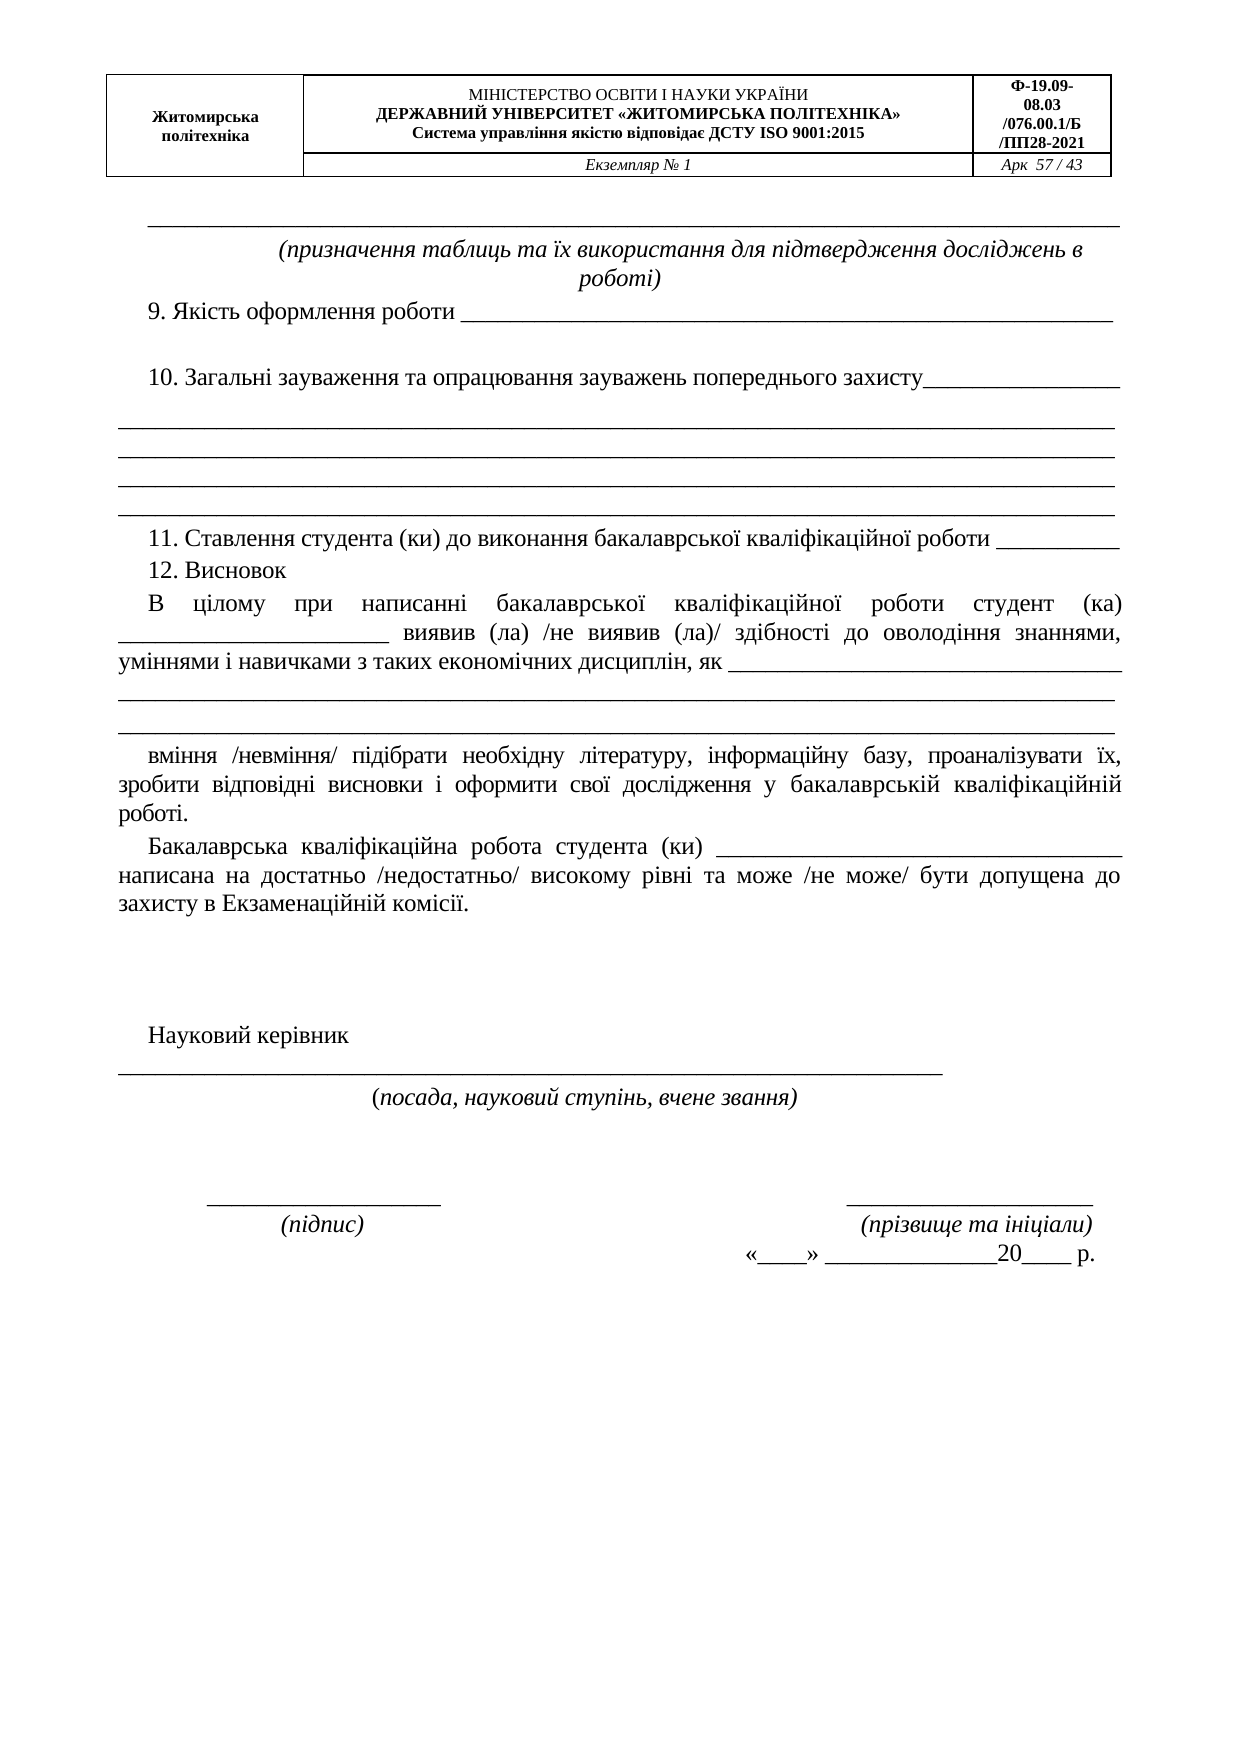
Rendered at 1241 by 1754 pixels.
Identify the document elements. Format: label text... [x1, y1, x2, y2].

text _________________________________________________________________________________ [118, 708, 1122, 736]
text 9. Якість оформлення роботи _____________________________________________________ [118, 296, 1122, 325]
text «____» ______________20____ р. [118, 1238, 1122, 1267]
text (посада, науковий ступінь, вчене звання) [118, 1082, 1122, 1111]
text _________________________________________________________________________________ [118, 395, 1122, 432]
text (призначення таблиць та їх використання для підтвердження досліджень в роботі) [118, 234, 1122, 292]
text 12. Висновок [118, 556, 1122, 584]
text ___________________________________________________________________________________________________________________________________________________________________________________________________________________________________________________ [118, 432, 1122, 518]
text 10. Загальні зауваження та опрацювання зауважень попереднього захисту________________ [118, 362, 1122, 391]
text вміння /невміння/ підібрати необхідну літературу, інформаційну базу, проаналізувати їх, зробити відповідні висновки і оформити свої дослідження у бакалаврській кваліфікаційній роботі. [118, 741, 1122, 827]
text В цілому при написанні бакалаврської кваліфікаційної роботи студент (ка) ______________________ виявив (ла) /не виявив (ла)/ здібності до оволодіння знаннями, уміннями і навичками з таких економічних дисциплін, як ________________________________ _________________________________________________________________________________ [118, 588, 1122, 703]
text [118, 201, 1122, 230]
text Науковий керівник ___________________________________________________________________ [118, 1020, 1122, 1078]
text (підпис) (прізвище та ініціали) [281, 1209, 1122, 1238]
text 11. Ставлення студента (ки) до виконання бакалаврської кваліфікаційної роботи __________ [118, 523, 1122, 551]
text Бакалаврська кваліфікаційна робота студента (ки) _________________________________ написана на достатньо /недостатньо/ високому рівні та може /не може/ бути допущена до захисту в Екзаменаційній комісії. [118, 831, 1122, 917]
text ___________________ ____________________ [118, 1181, 1122, 1209]
